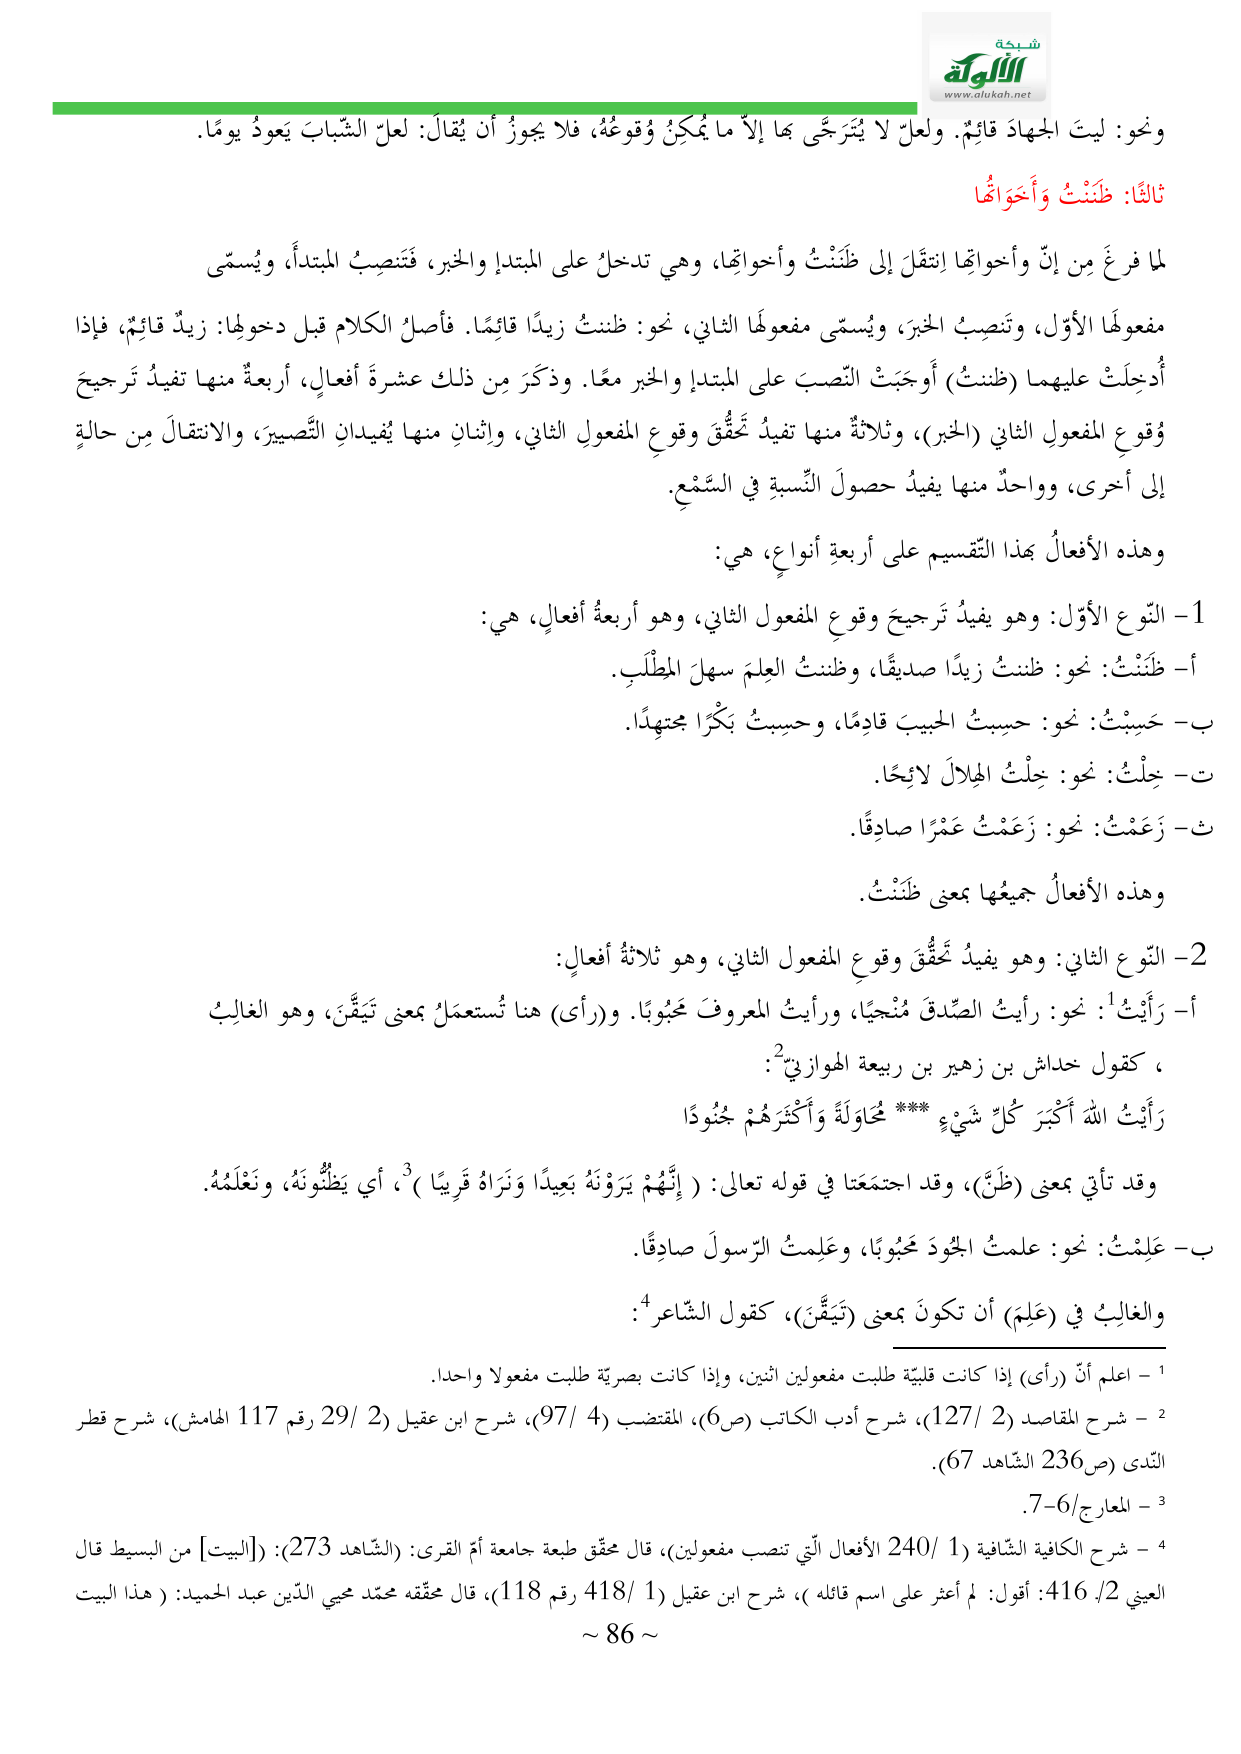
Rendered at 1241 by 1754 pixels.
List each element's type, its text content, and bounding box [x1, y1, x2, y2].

text ثالثًا: ظَنَنْتُ وَأَخَوَاتُها [75, 170, 1165, 223]
list رَأَيْتُ اللهَ أَكْبَرَ كُلِّ شَيْءٍ *** مُحَاوَلَةً وَأَكْثَرَهُمْ جُنُودًا [75, 1091, 1165, 1144]
list حَسِبْتُ: نحو: حسِبتُ الحبيبَ قادِمًا، وحسِبتُ بَكْرًا مجتهِدًا. [75, 696, 1165, 749]
list النّوع الثاني: وهو يفيدُ تَحقُّقَ وقوعِ المفعول الثاني، وهو ثلاثةُ أفعالٍ: [75, 933, 1165, 986]
list ، كقول خداش بن زهير بن ربيعة الهوازنيّ: [75, 1038, 1165, 1091]
list رَأَيْتُ: نحو: رأيتُ الصِّدقَ مُنْجيًا، ورأيتُ المعروفَ مَحبُوبًا. و(رأى) هنا تُستعمَلُ بمعنى تَيَقَّنَ، وهو الغالِبُ [75, 986, 1165, 1038]
text لمّا فرغَ مِن إنّ وأخواتِها اِنتقَلَ إلى ظَنَنْتُ وأخواتِها، وهي تدخلُ على المبتدإ والخبر، فَتَنصِبُ المبتدأَ، ويُسمّى [75, 235, 1165, 288]
text مفعولَها الأوّل، وتَنصِبُ الخبرَ، ويُسمّى مفعولَها الثاني، نحو: ظننتُ زيدًا قائِمًا. فأصلُ الكلام قبل دخولِها: زيدٌ قائِمٌ، فإذا أُدخِلَتْ عليهما (ظننتُ) أَوجَبَتْ النّصبَ على المبتدإ والخبر معًا. وذكَرَ مِن ذلك عشرةَ أفعالٍ، أربعةٌ منها تفيدُ تَرجيحَ وُقوعِ المفعولِ الثاني (الخبر)، وثلاثةٌ منها تفيدُ تَحقُّقَ وقوعِ المفعولِ الثاني، واِثنانِ منها يُفيدانِ التَّصييرَ، والانتقالَ مِن حالةٍ إلى أخرى، وواحدٌ منها يفيدُ حصولَ النِّسبةِ في السَّمْعِ. [75, 301, 1165, 512]
list النّوع الأوّل: وهو يفيدُ تَرجيحَ وقوعِ المفعول الثاني، وهو أربعةُ أفعالٍ، هي: [75, 590, 1165, 643]
text والغالِبُ في (عَلِمَ) أن تكونَ بمعنى (تَيَقَّنَ)، كقول الشّاعر: [75, 1288, 1165, 1341]
list زَعَمْتُ: نحو: زَعَمْتُ عَمْرًا صادِقًا. [75, 802, 1165, 855]
list عَلِمْتُ: نحو: علمتُ الجُودَ مَحبُوبًا، وعَلِمتُ الرّسولَ صادِقًا. [75, 1222, 1165, 1275]
text وهذه الأفعالُ جميعُها بمعنى ظَنَنْتُ. [75, 867, 1165, 920]
text ونحو: ليتَ الجهادَ قائِمٌ. ولعلّ لا يُتَرَجَّى بها إلاّ ما يُمكِنُ وُقوعُهُ، فلا يجوزُ أن يُقالَ: لعلّ الشّبابَ يَعودُ يومًا. [75, 104, 1165, 157]
list ظَنَنْتُ: نحو: ظننتُ زيدًا صديقًا، وظننتُ العِلمَ سهلَ المَطْلَبِ. [75, 643, 1165, 696]
list خِلْتُ: نحو: خِلْتُ الهِلالَ لائِحًا. [75, 749, 1165, 802]
text وقد تأتي بمعنى (ظَنَّ)، وقد اجتمَعَتا في قوله تعالى: ( إِنَّهُمْ يَرَوْنَهُ بَعِيدًا وَنَرَاهُ قَرِيبًا )، أي يَظُنُّونَهُ، ونَعْلَمُهُ. [75, 1157, 1165, 1210]
text وهذه الأفعالُ بهذا التّقسيم على أربعةِ أنواعٍ، هي: [75, 525, 1165, 578]
